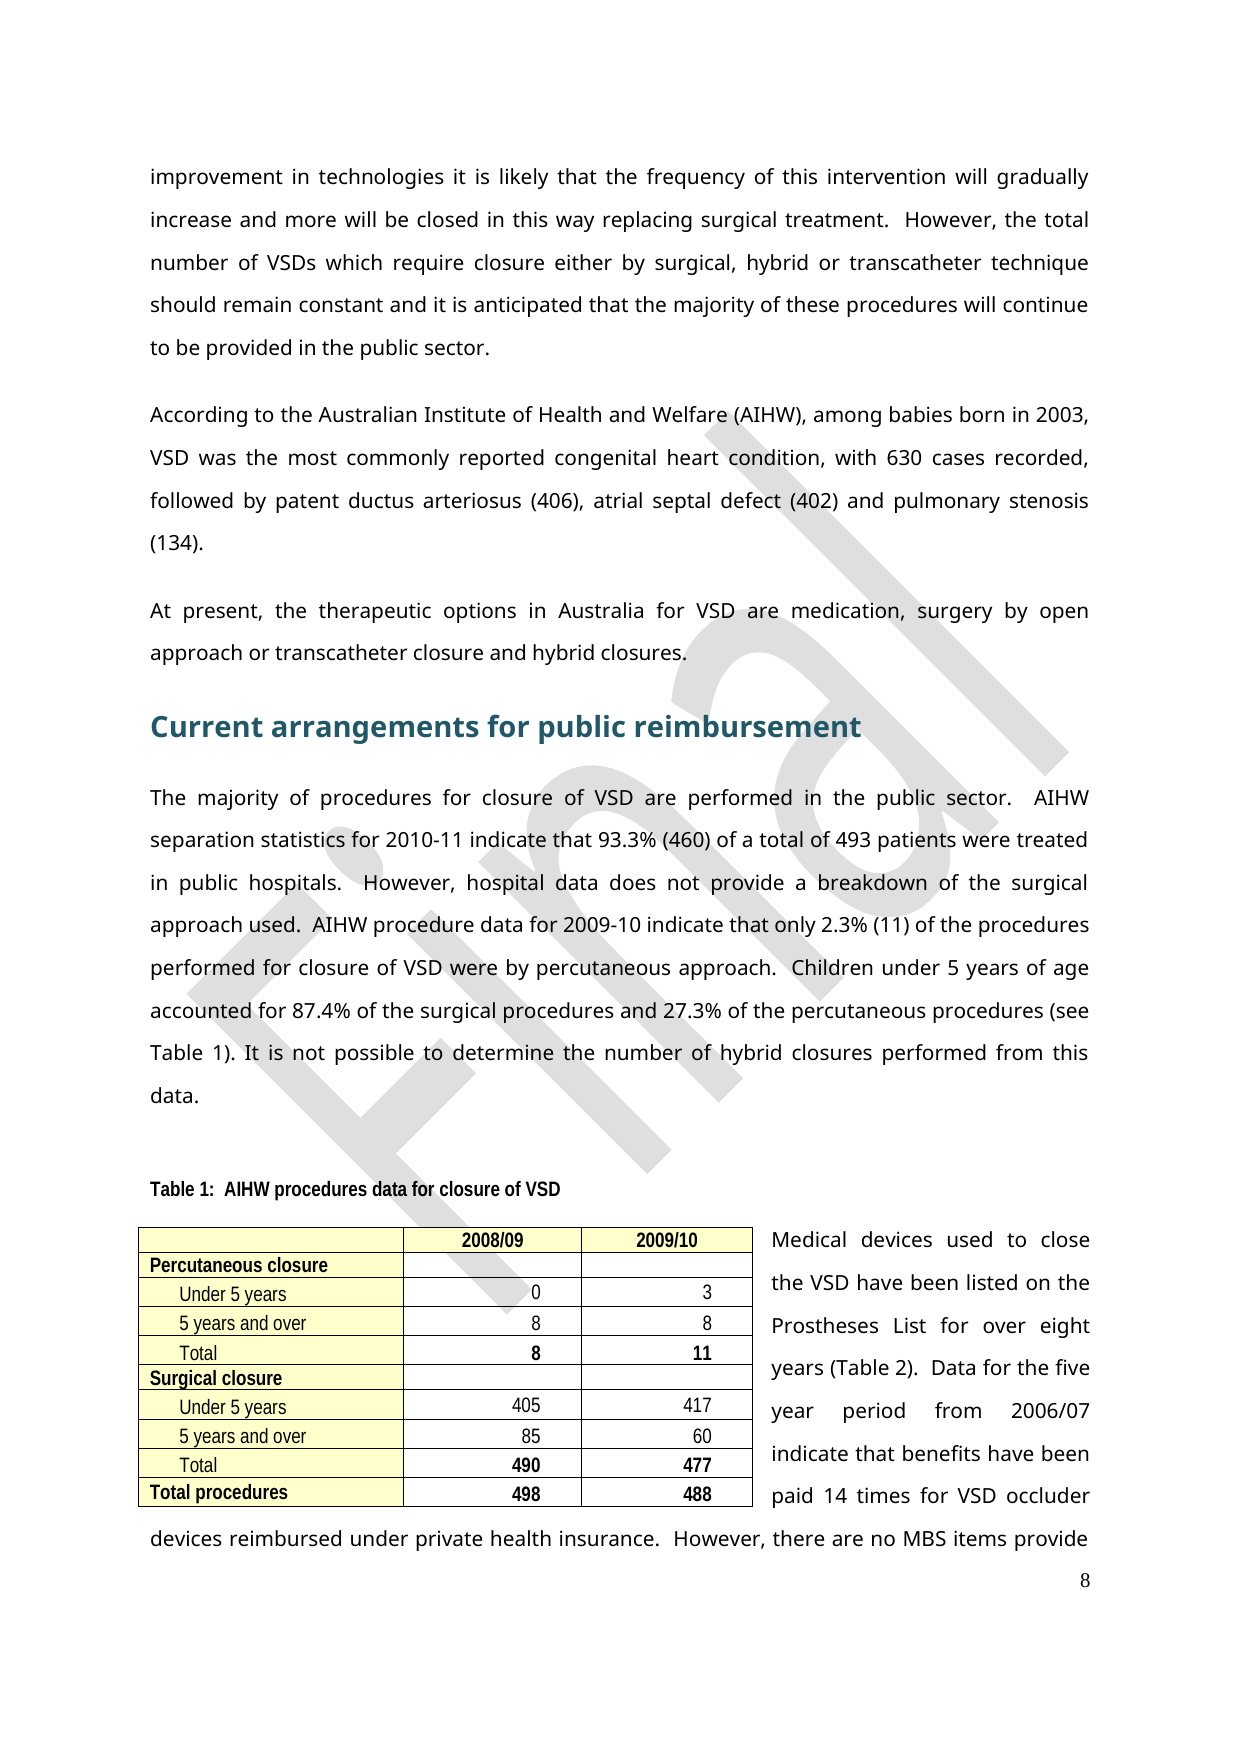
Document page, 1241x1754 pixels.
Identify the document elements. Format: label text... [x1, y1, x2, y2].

table_header 2009/10 [582, 1228, 752, 1252]
table_cell 8 [404, 1307, 581, 1335]
table_cell 5 years and over [139, 1420, 403, 1448]
table_cell 11 [582, 1336, 752, 1364]
subtitle Current arrangements for public reimbursement [150, 706, 1090, 746]
table_cell 417 [582, 1390, 752, 1418]
table_cell 85 [404, 1420, 581, 1448]
table_cell Total [139, 1449, 403, 1477]
table_cell 477 [582, 1449, 752, 1477]
table_header [139, 1228, 403, 1252]
text Table 1: AIHW procedures data for closure of VSD [150, 1177, 1090, 1201]
table_cell 8 [404, 1336, 581, 1364]
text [150, 1226, 1090, 1552]
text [150, 162, 1090, 361]
table_cell Under 5 years [139, 1390, 403, 1418]
table_cell 0 [404, 1278, 581, 1306]
table_cell 490 [404, 1449, 581, 1477]
table_cell [404, 1253, 581, 1277]
table_cell [404, 1365, 581, 1389]
table_cell 3 [582, 1278, 752, 1306]
table_cell Surgical closure [139, 1365, 403, 1389]
table_cell [582, 1365, 752, 1389]
table_header 2008/09 [404, 1228, 581, 1252]
table_cell [582, 1253, 752, 1277]
table_cell 60 [582, 1420, 752, 1448]
table_cell Total procedures [139, 1478, 403, 1506]
text According to the Australian Institute of Health and Welfare (AIHW), among babies born in 2003, VSD was the most commonly reported congenital heart condition, with 630 cases recorded, followed by patent ductus arteriosus (406), atrial septal defect (402) and pulmonary stenosis (134). [150, 401, 1090, 557]
text The majority of procedures for closure of VSD are performed in the public sector. AIHW separation statistics for 2010-11 indicate that 93.3% (460) of a total of 493 patients were treated in public hospitals. However, hospital data does not provide a breakdown of the surgical approach used. AIHW procedure data for 2009-10 indicate that only 2.3% (11) of the procedures performed for closure of VSD were by percutaneous approach. Children under 5 years of age accounted for 87.4% of the surgical procedures and 27.3% of the percutaneous procedures (see Table 1). It is not possible to determine the number of hybrid closures performed from this data. [150, 783, 1090, 1109]
table_cell 498 [404, 1478, 581, 1506]
table_cell Percutaneous closure [139, 1253, 403, 1277]
text At present, the therapeutic options in Australia for VSD are medication, surgery by open approach or transcatheter closure and hybrid closures. [150, 596, 1090, 667]
table_cell 8 [582, 1307, 752, 1335]
table_cell 488 [582, 1478, 752, 1506]
table_cell Total [139, 1336, 403, 1364]
table_cell Under 5 years [139, 1278, 403, 1306]
table_cell 5 years and over [139, 1307, 403, 1335]
table_cell 405 [404, 1390, 581, 1418]
